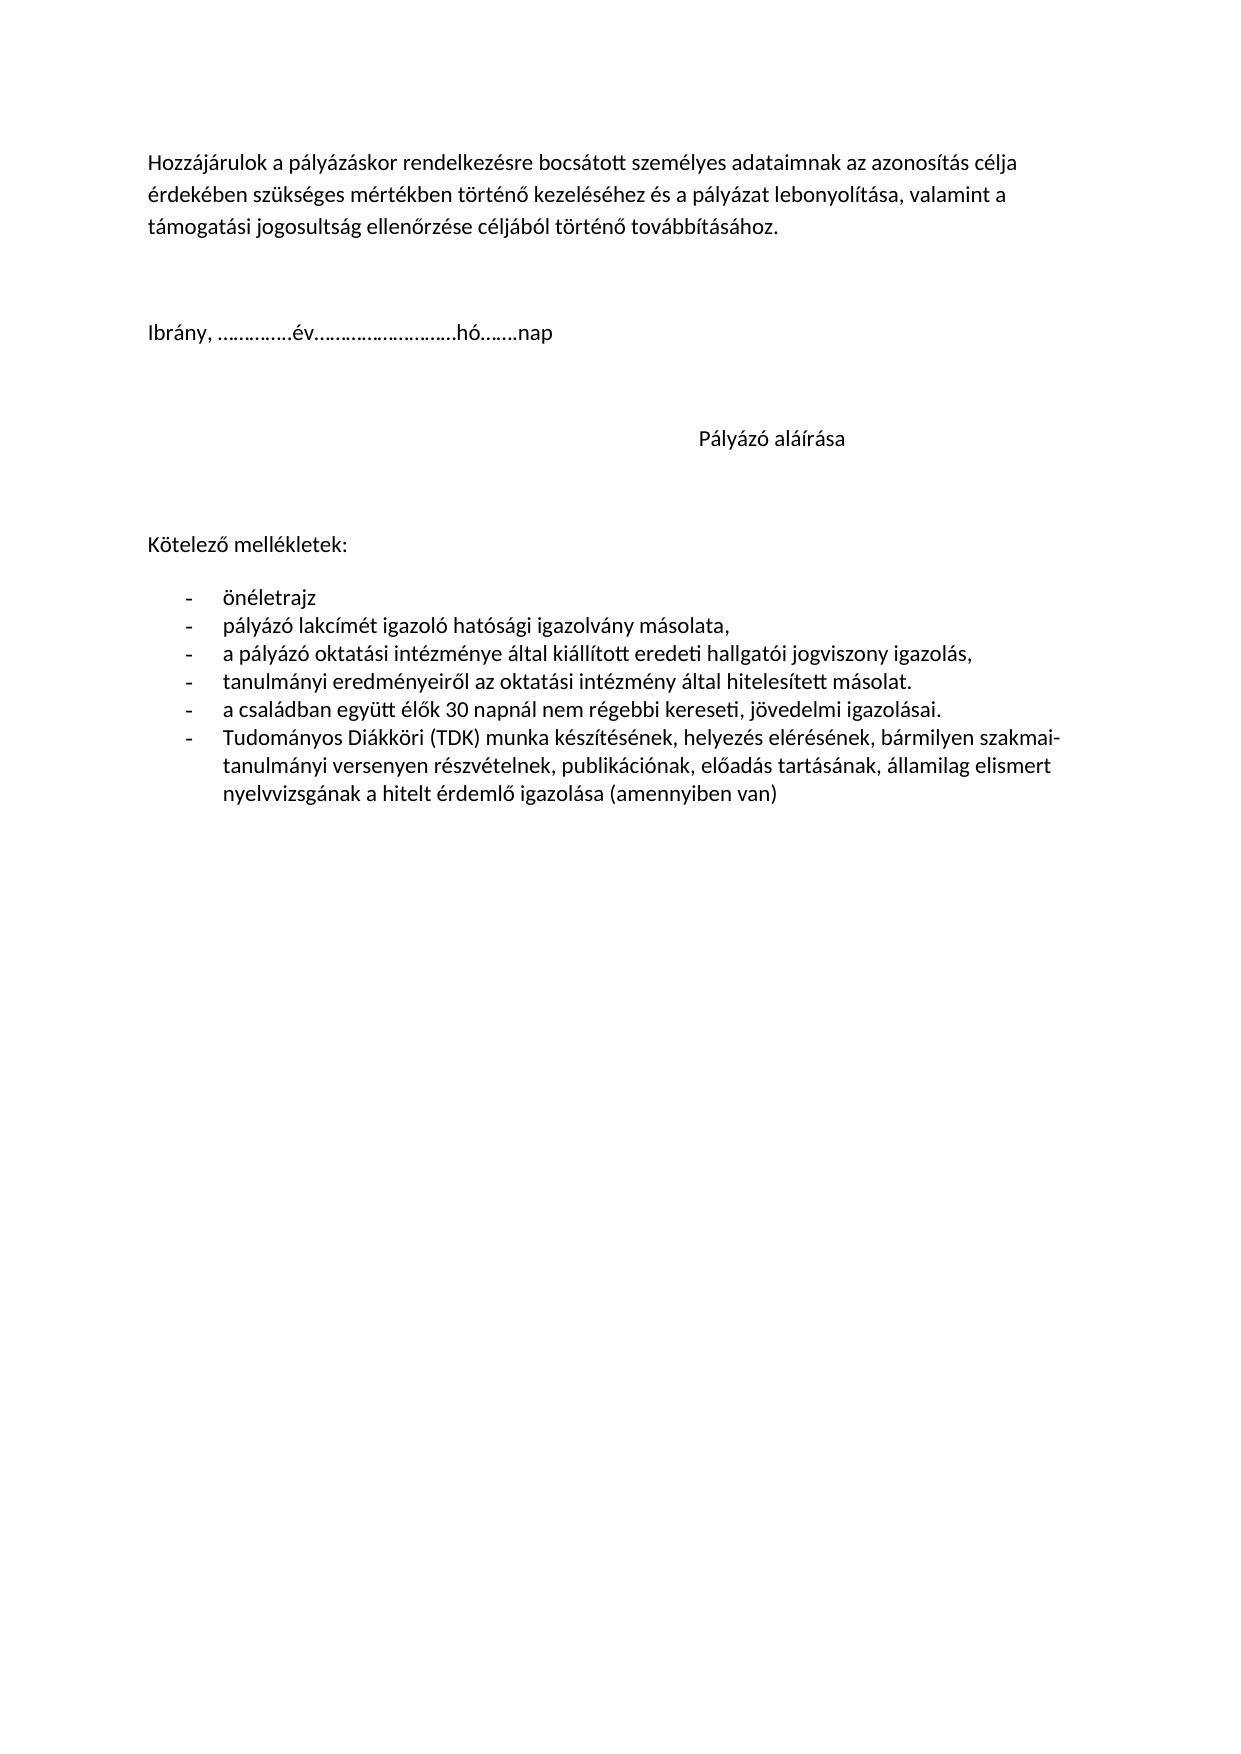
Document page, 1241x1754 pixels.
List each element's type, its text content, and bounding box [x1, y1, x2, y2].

text Pályázó aláírása [148, 424, 1093, 452]
list a pályázó oktatási intézménye által kiállított eredeti hallgatói jogviszony igazolás, [185, 639, 1093, 667]
list Tudományos Diákköri (TDK) munka készítésének, helyezés elérésének, bármilyen szakmai-tanulmányi versenyen részvételnek, publikációnak, előadás tartásának, államilag elismert nyelvvizsgának a hitelt érdemlő igazolása (amennyiben van) [185, 723, 1093, 807]
text Kötelező mellékletek: [148, 530, 1093, 558]
list a családban együtt élők 30 napnál nem régebbi kereseti, jövedelmi igazolásai. [185, 695, 1093, 723]
list önéletrajz [185, 583, 1093, 611]
list tanulmányi eredményeiről az oktatási intézmény által hitelesített másolat. [185, 667, 1093, 695]
text Ibrány, …………..év………………………hó…….nap [148, 318, 1093, 346]
text Hozzájárulok a pályázáskor rendelkezésre bocsátott személyes adataimnak az azonosítás célja érdekében szükséges mértékben történő kezeléséhez és a pályázat lebonyolítása, valamint a támogatási jogosultság ellenőrzése céljából történő továbbításához. [148, 148, 1093, 240]
list pályázó lakcímét igazoló hatósági igazolvány másolata, [185, 611, 1093, 639]
